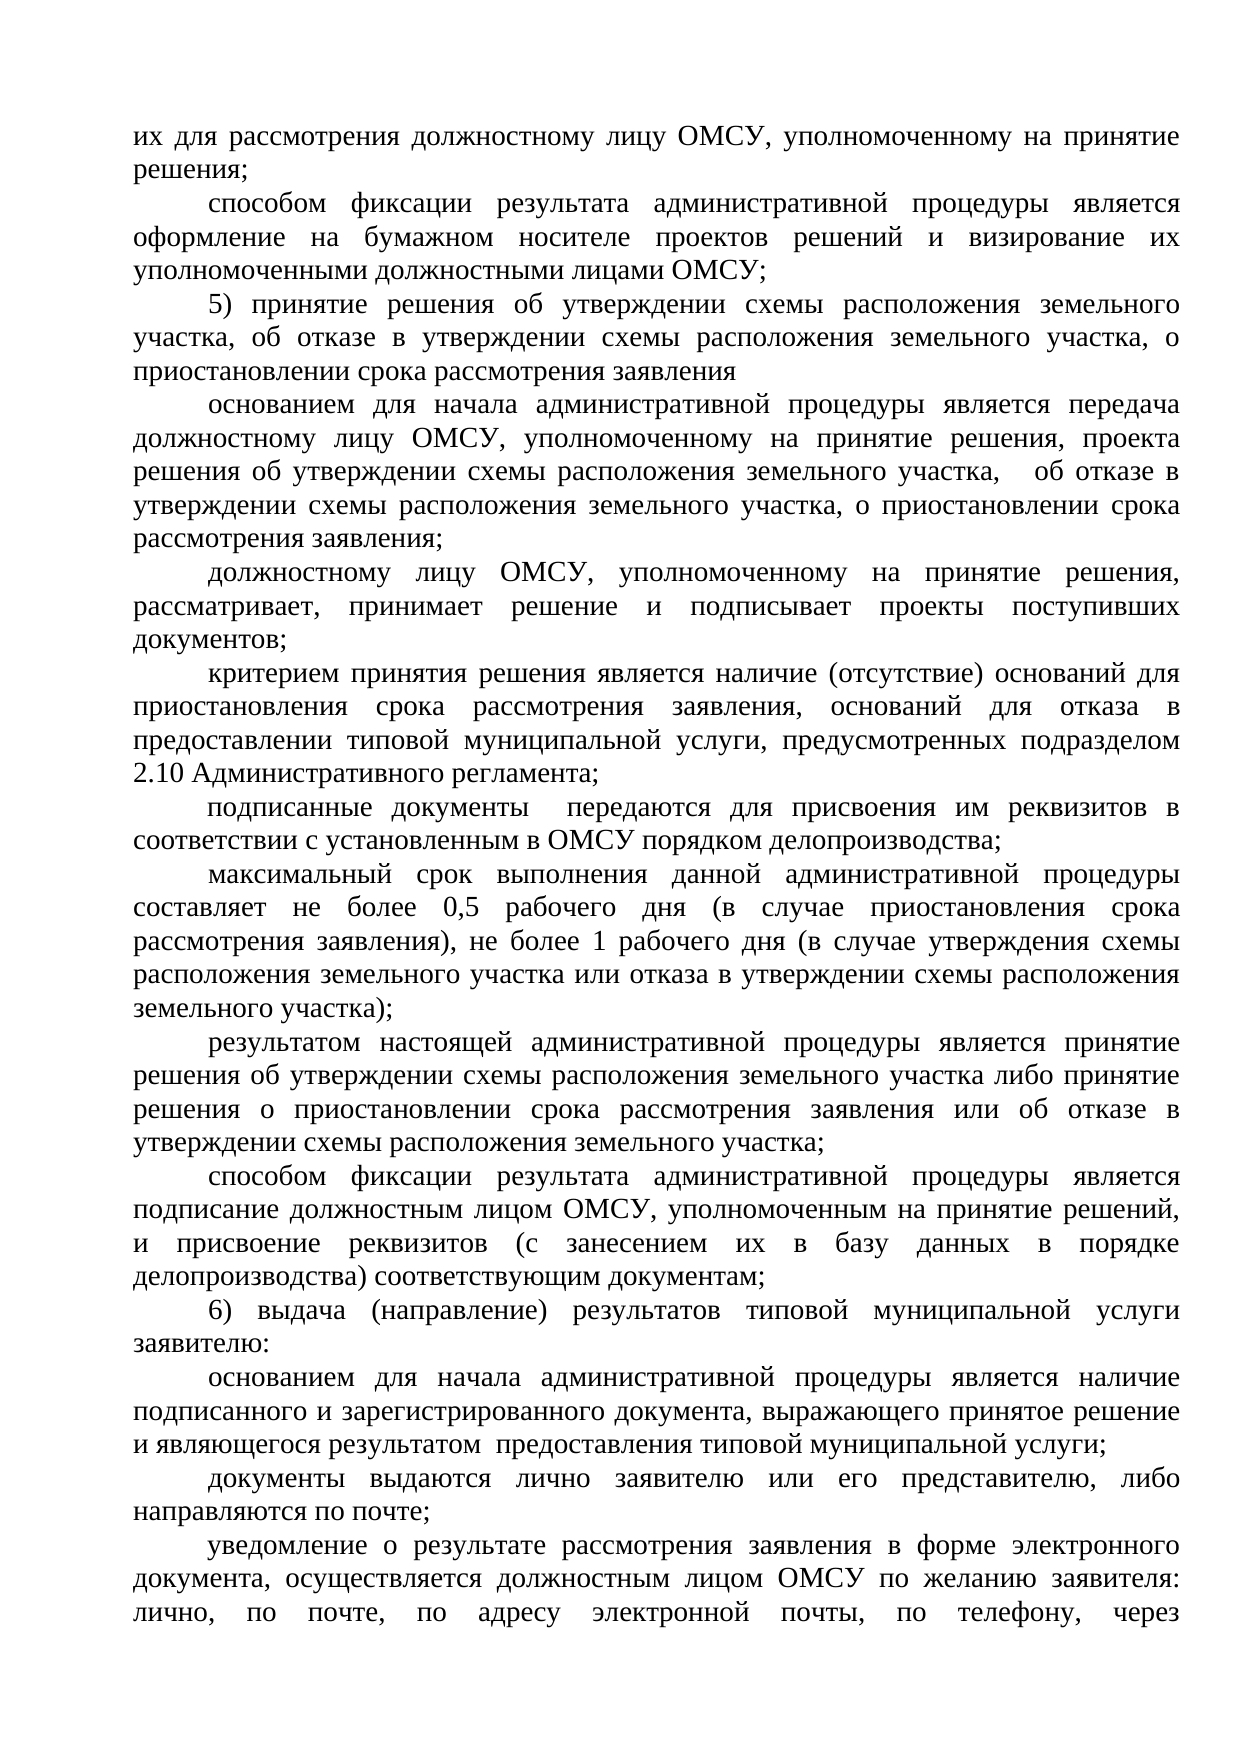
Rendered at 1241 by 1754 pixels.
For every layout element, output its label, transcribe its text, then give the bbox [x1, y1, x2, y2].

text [133, 118, 1181, 185]
text способом фиксации результата административной процедуры является оформление на бумажном носителе проектов решений и визирование их уполномоченными должностными лицами ОМСУ; [133, 185, 1181, 286]
text подписанные документы передаются для присвоения им реквизитов в соответствии с установленным в ОМСУ порядком делопроизводства; [133, 789, 1181, 856]
text максимальный срок выполнения данной административной процедуры составляет не более 0,5 рабочего дня (в случае приостановления срока рассмотрения заявления), не более 1 рабочего дня (в случае утверждения схемы расположения земельного участка или отказа в утверждении схемы расположения земельного участка); [133, 856, 1181, 1024]
text документы выдаются лично заявителю или его представителю, либо направляются по почте; [133, 1460, 1181, 1527]
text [133, 1527, 1181, 1627]
text 6) выдача (направление) результатов типовой муниципальной услуги заявителю: [133, 1292, 1181, 1359]
text 5) принятие решения об утверждении схемы расположения земельного участка, об отказе в утверждении схемы расположения земельного участка, о приостановлении срока рассмотрения заявления [133, 286, 1181, 386]
text должностному лицу ОМСУ, уполномоченному на принятие решения, рассматривает, принимает решение и подписывает проекты поступивших документов; [133, 554, 1181, 655]
text основанием для начала административной процедуры является наличие подписанного и зарегистрированного документа, выражающего принятое решение и являющегося результатом предоставления типовой муниципальной услуги; [133, 1359, 1181, 1460]
text критерием принятия решения является наличие (отсутствие) оснований для приостановления срока рассмотрения заявления, оснований для отказа в предоставлении типовой муниципальной услуги, предусмотренных подразделом 2.10 Административного регламента; [133, 655, 1181, 789]
text результатом настоящей административной процедуры является принятие решения об утверждении схемы расположения земельного участка либо принятие решения о приостановлении срока рассмотрения заявления или об отказе в утверждении схемы расположения земельного участка; [133, 1024, 1181, 1158]
text способом фиксации результата административной процедуры является подписание должностным лицом ОМСУ, уполномоченным на принятие решений, и присвоение реквизитов (с занесением их в базу данных в порядке делопроизводства) соответствующим документам; [133, 1158, 1181, 1292]
text основанием для начала административной процедуры является передача должностному лицу ОМСУ, уполномоченному на принятие решения, проекта решения об утверждении схемы расположения земельного участка, об отказе в утверждении схемы расположения земельного участка, о приостановлении срока рассмотрения заявления; [133, 386, 1181, 554]
